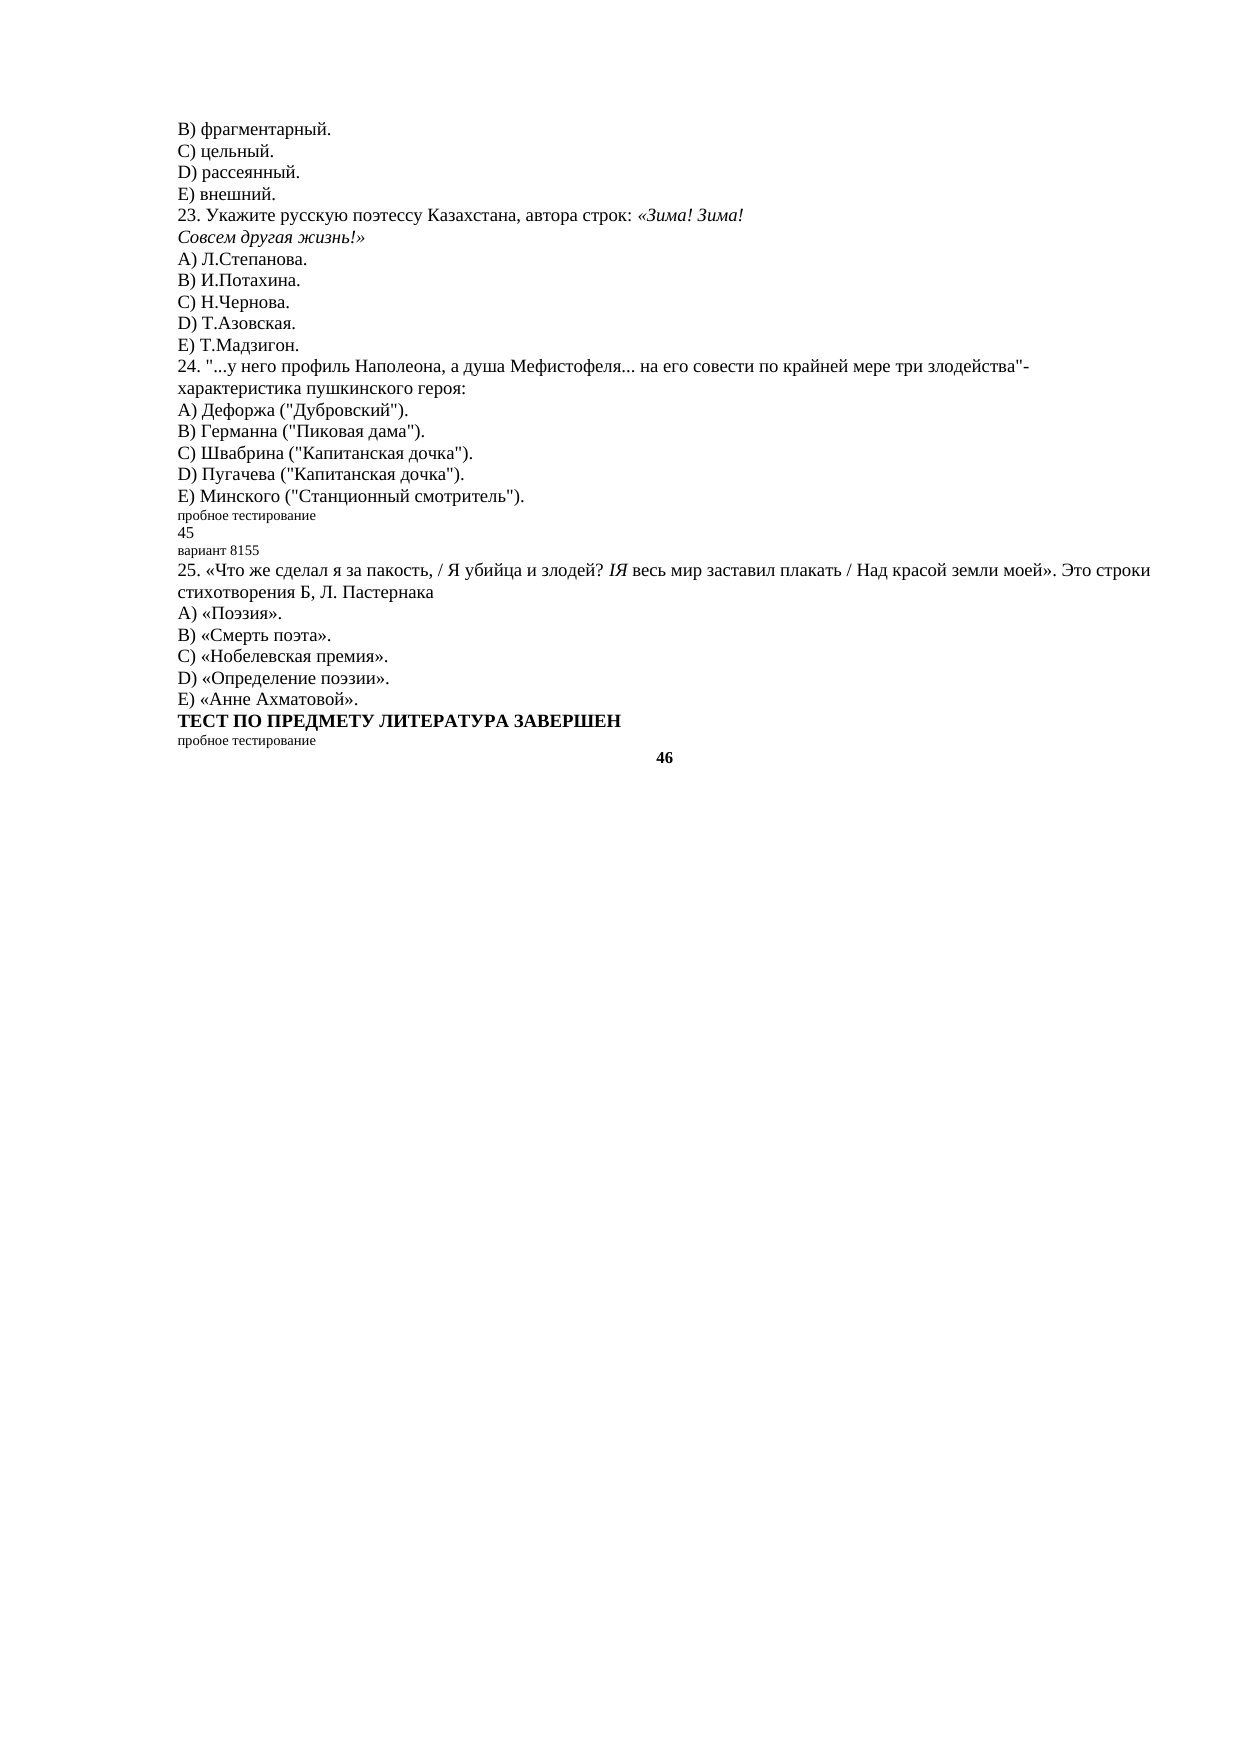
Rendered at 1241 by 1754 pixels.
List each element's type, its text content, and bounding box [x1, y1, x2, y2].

text C) «Нобелевская премия». [177, 645, 1152, 667]
text B) И.Потахина. [177, 269, 1152, 291]
text C) цельный. [177, 140, 1152, 161]
text A) «Поэзия». [177, 602, 1152, 624]
text пробное тестирование [177, 506, 1152, 523]
text C) Н.Чернова. [177, 291, 1152, 312]
text C) Швабрина ("Капитанская дочка"). [177, 442, 1152, 463]
text D) «Определение поэзии». [177, 667, 1152, 688]
text A) Л.Степанова. [177, 247, 1152, 269]
text E) внешний. [177, 183, 1152, 204]
text B) «Смерть поэта». [177, 624, 1152, 645]
text D) Пугачева ("Капитанская дочка"). [177, 463, 1152, 485]
text ТЕСТ ПО ПРЕДМЕТУ ЛИТЕРАТУРА ЗАВЕРШЕН [177, 710, 1152, 731]
text 25. «Что же сделал я за пакость, / Я убийца и злодей? IЯ весь мир заставил плакать / Над красой земли моей». Это строки стихотворения Б, Л. Пастернака [177, 559, 1152, 602]
text пробное тестирование [177, 731, 1152, 748]
text E) «Анне Ахматовой». [177, 688, 1152, 710]
text A) Дефоржа ("Дубровский"). [177, 398, 1152, 420]
text вариант 8155 [177, 542, 1152, 559]
text 45 [177, 523, 1152, 542]
text D) рассеянный. [177, 161, 1152, 183]
text 23. Укажите русскую поэтессу Казахстана, автора строк: «Зима! Зима! [177, 204, 1152, 226]
text E) Минского ("Станционный смотритель"). [177, 485, 1152, 506]
text B) фрагментарный. [177, 118, 1152, 140]
text 46 [177, 748, 1152, 767]
text B) Германна ("Пиковая дама"). [177, 420, 1152, 442]
text D) Т.Азовская. [177, 312, 1152, 334]
text Совсем другая жизнь!» [177, 226, 1152, 247]
text 24. "...у него профиль Наполеона, а душа Мефистофеля... на его совести по крайней мере три злодейства"- характеристика пушкинского героя: [177, 355, 1152, 398]
text E) Т.Мадзигон. [177, 334, 1152, 355]
